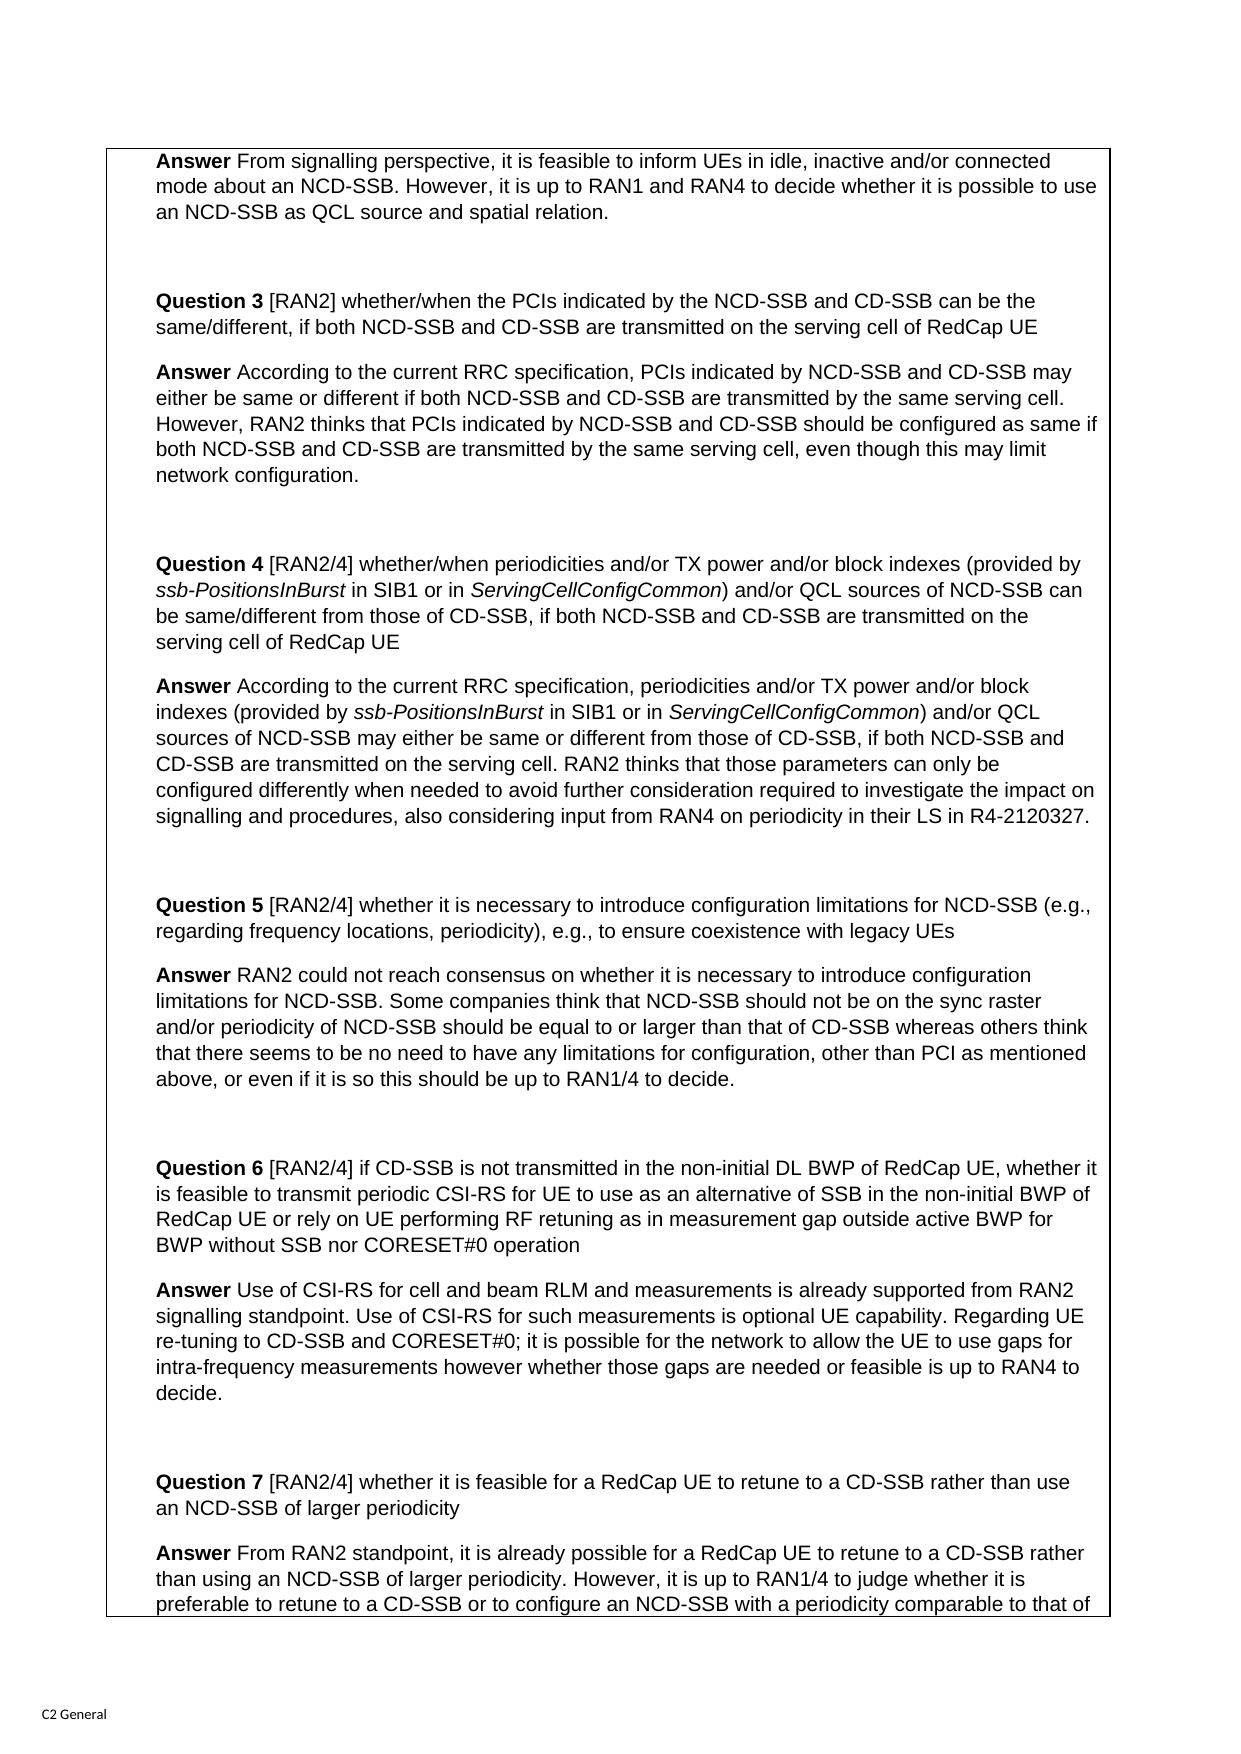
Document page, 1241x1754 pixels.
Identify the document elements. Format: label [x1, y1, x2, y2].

table_header [107, 149, 1109, 1616]
